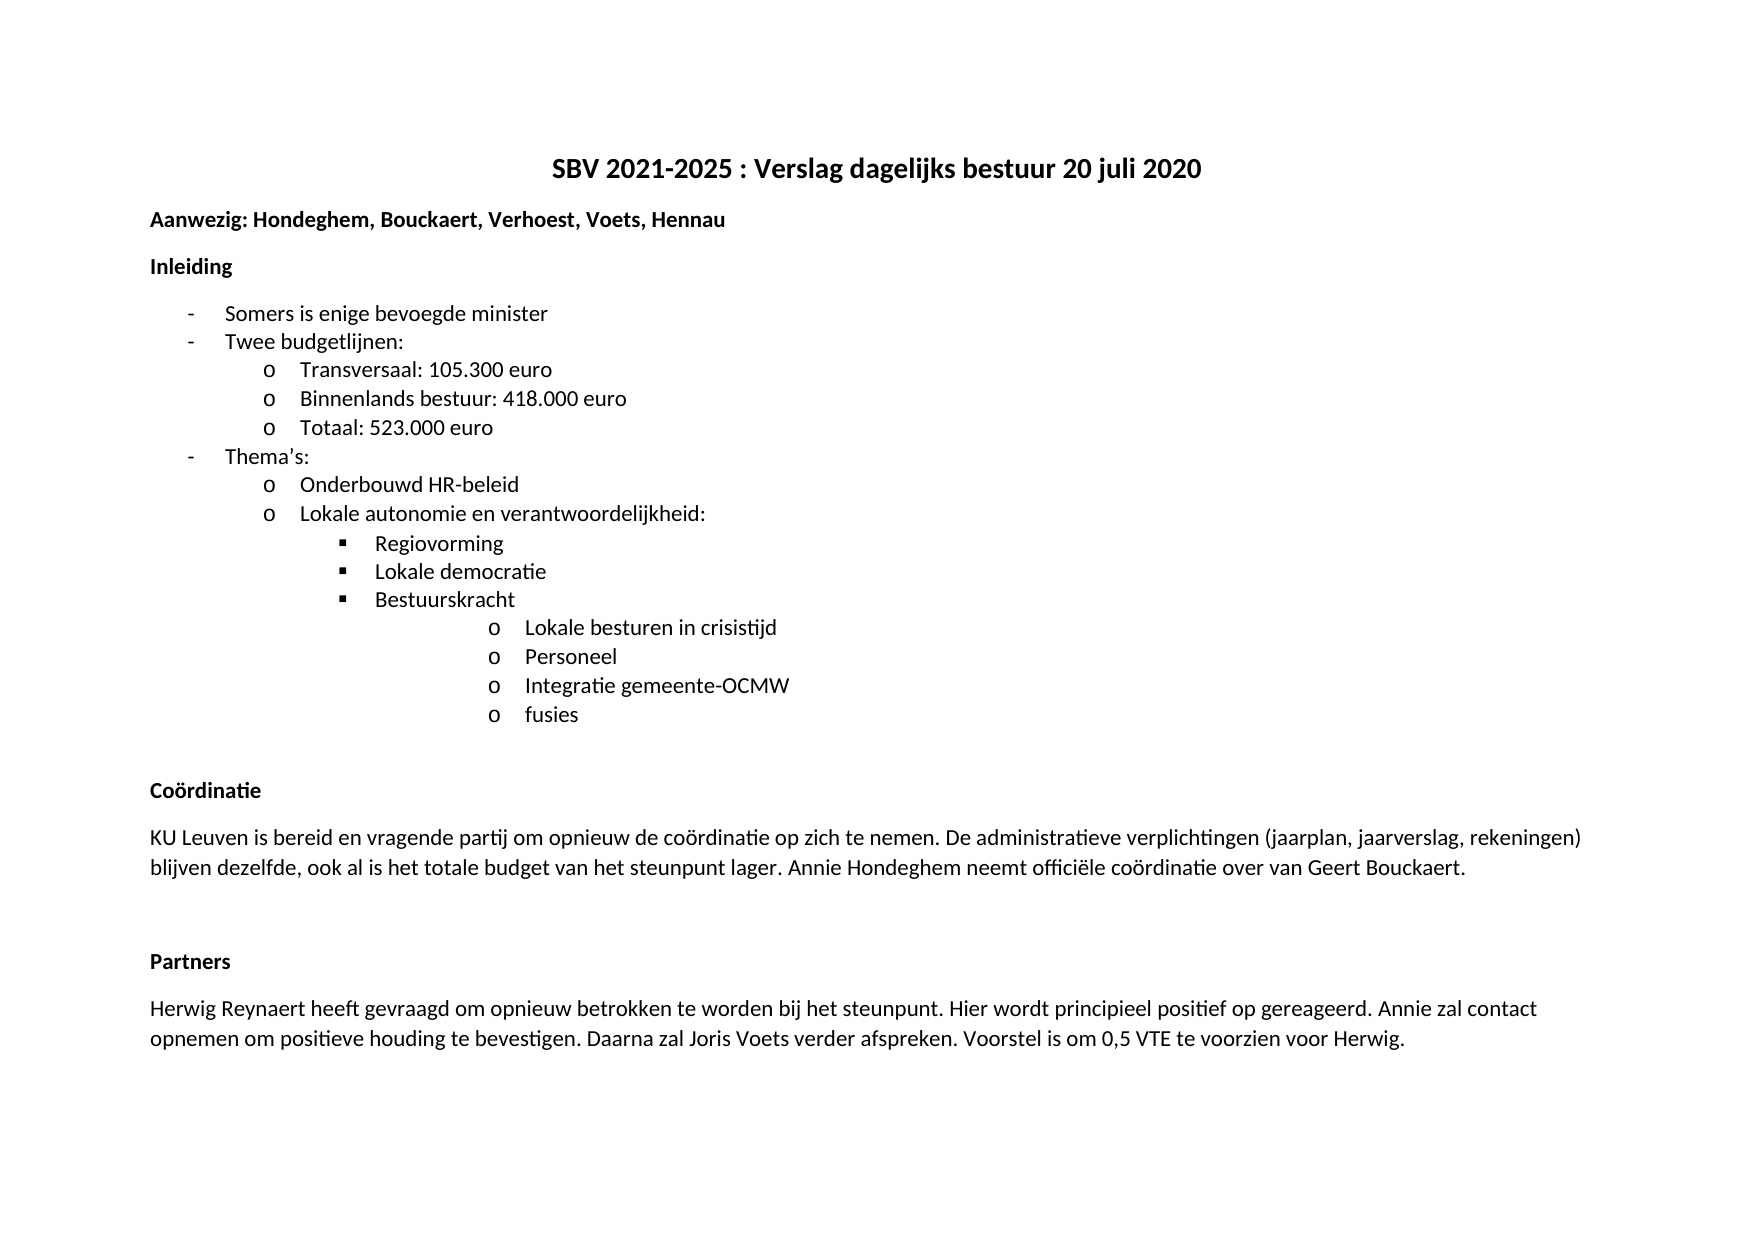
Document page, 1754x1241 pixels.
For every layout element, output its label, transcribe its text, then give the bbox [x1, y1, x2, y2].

list Binnenlands bestuur: 418.000 euro [262, 384, 1604, 413]
list Lokale besturen in crisistijd [487, 613, 1604, 642]
text Inleiding [150, 252, 1604, 280]
text SBV 2021-2025 : Verslag dagelijks bestuur 20 juli 2020 [150, 150, 1604, 186]
list Somers is enige bevoegde minister [187, 299, 1604, 327]
list Totaal: 523.000 euro [262, 413, 1604, 442]
list Bestuurskracht [337, 585, 1604, 613]
list Personeel [487, 642, 1604, 671]
text Herwig Reynaert heeft gevraagd om opnieuw betrokken te worden bij het steunpunt. Hier wordt principieel positief op gereageerd. Annie zal contact opnemen om positieve houding te bevestigen. Daarna zal Joris Voets verder afspreken. Voorstel is om 0,5 VTE te voorzien voor Herwig. [150, 994, 1604, 1052]
list Twee budgetlijnen: [187, 327, 1604, 355]
list Regiovorming [337, 529, 1604, 557]
text Aanwezig: Hondeghem, Bouckaert, Verhoest, Voets, Hennau [150, 205, 1604, 233]
list Integratie gemeente-OCMW [487, 671, 1604, 700]
list Lokale autonomie en verantwoordelijkheid: [262, 499, 1604, 529]
text KU Leuven is bereid en vragende partij om opnieuw de coördinatie op zich te nemen. De administratieve verplichtingen (jaarplan, jaarverslag, rekeningen) blijven dezelfde, ook al is het totale budget van het steunpunt lager. Annie Hondeghem neemt officiële coördinatie over van Geert Bouckaert. [150, 823, 1604, 881]
list Onderbouwd HR-beleid [262, 470, 1604, 499]
list Transversaal: 105.300 euro [262, 355, 1604, 384]
text Coördinatie [150, 776, 1604, 804]
text Partners [150, 947, 1604, 975]
list Lokale democratie [337, 557, 1604, 585]
list Thema’s: [187, 442, 1604, 470]
list fusies [487, 700, 1604, 729]
